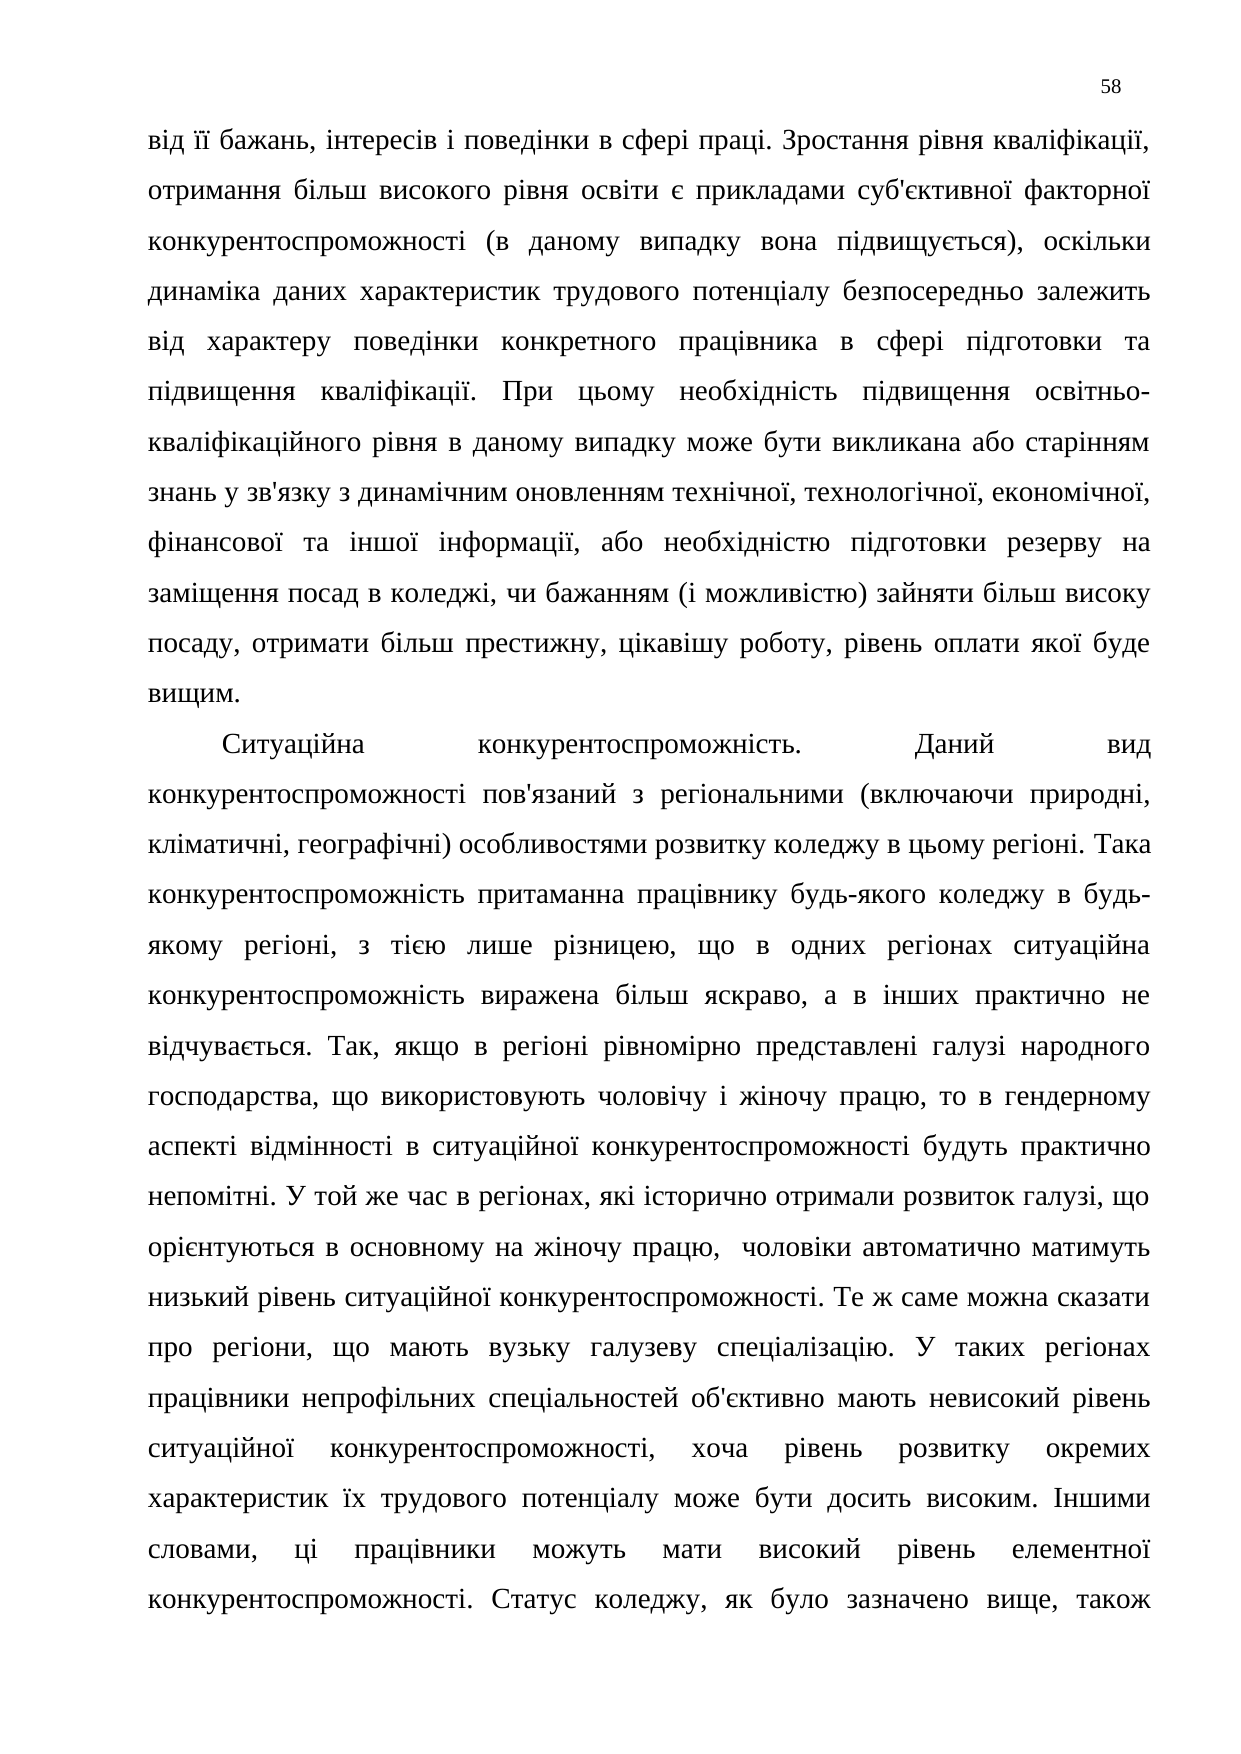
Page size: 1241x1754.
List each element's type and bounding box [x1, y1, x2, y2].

text [148, 726, 1152, 1614]
text [148, 122, 1152, 709]
